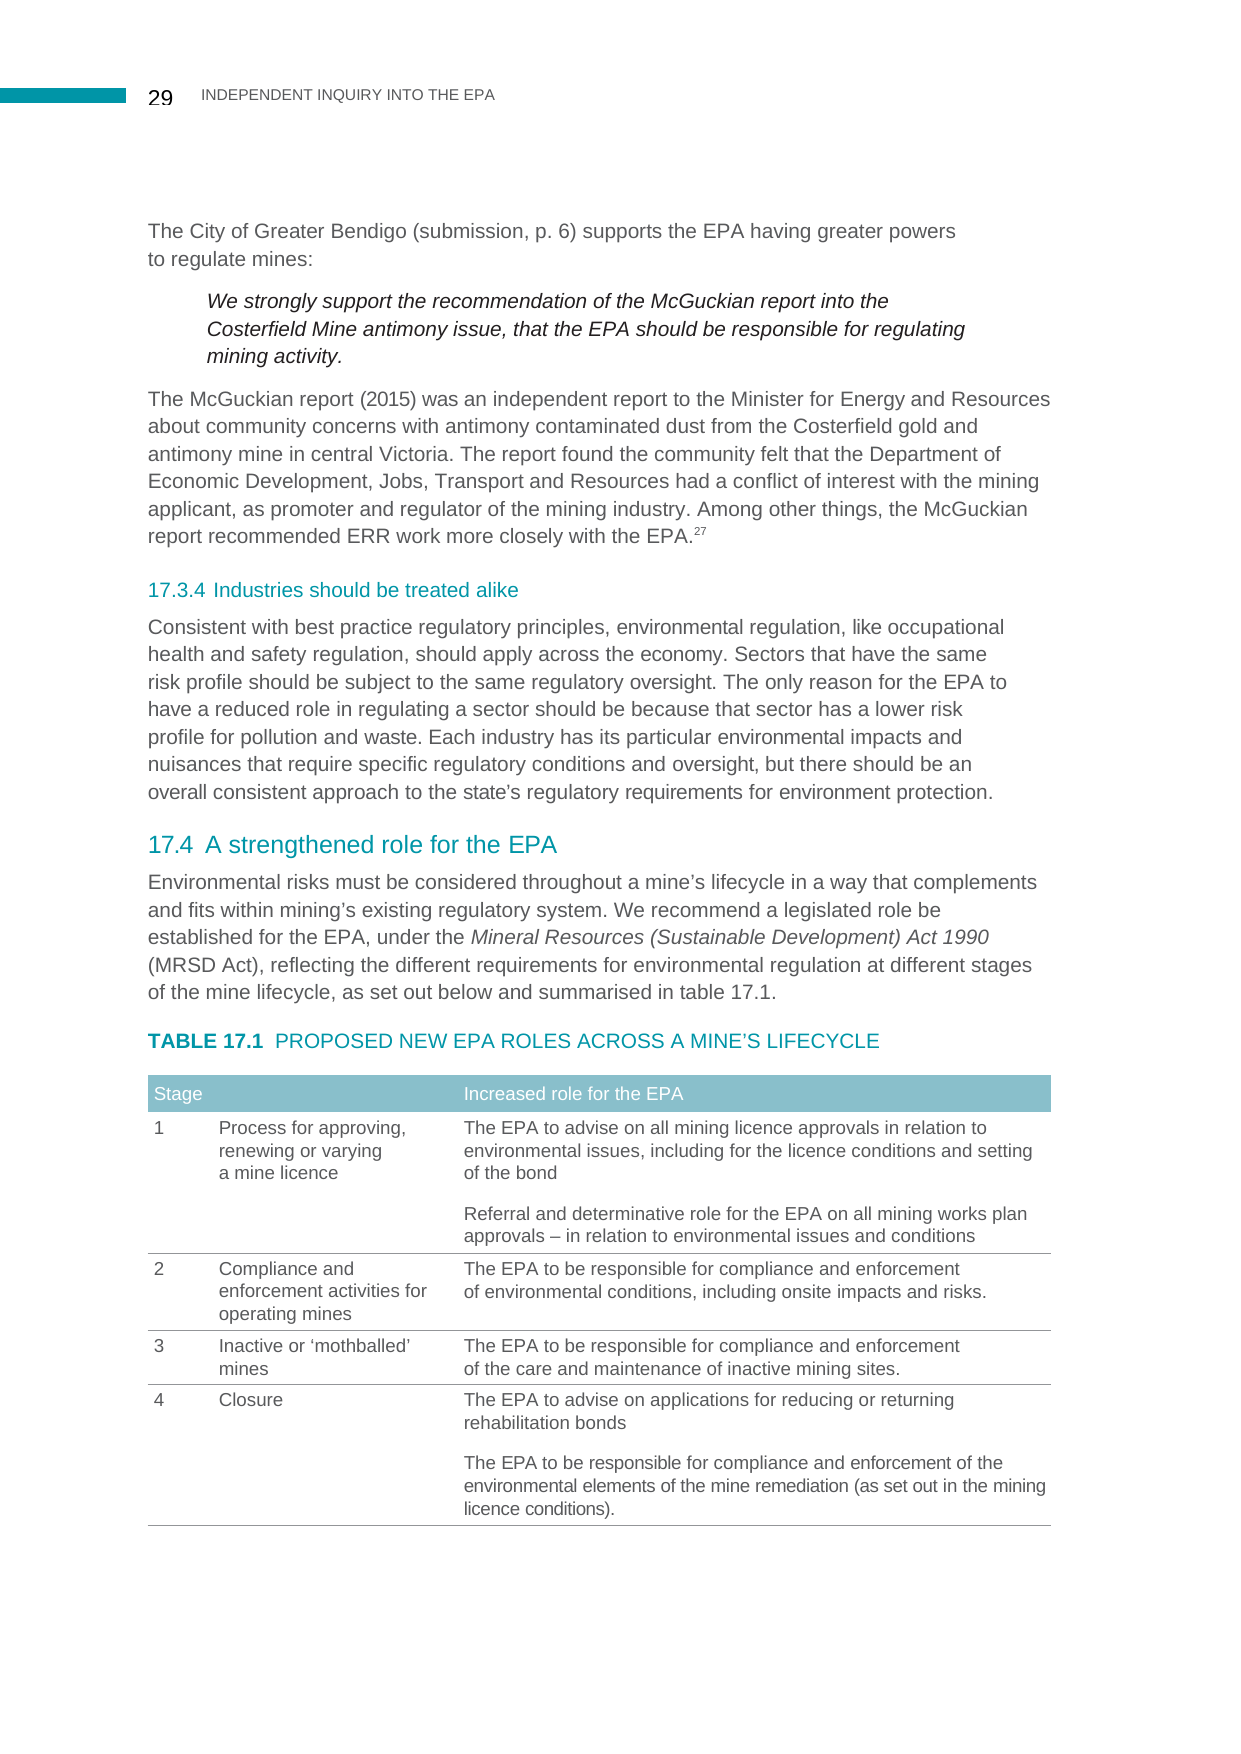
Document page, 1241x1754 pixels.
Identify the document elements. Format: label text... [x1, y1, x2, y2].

table_header Stage [148, 1075, 211, 1112]
text Environmental risks must be considered throughout a mine’s lifecycle in a way that complements and fits within mining’s existing regulatory system. We recommend a legislated role be established for the EPA, under the Mineral Resources (Sustainable Development) Act 1990 (MRSD Act), reflecting the different requirements for environmental regulation at different stages of the mine lifecycle, as set out below and summarised in table 17.1. [148, 870, 1042, 1004]
table_cell Inactive or ‘mothballed’ mines [211, 1331, 447, 1384]
table_cell Closure [211, 1385, 447, 1525]
table_cell Compliance and enforcement activities for operating mines [211, 1254, 447, 1330]
table_cell The EPA to advise on applications for reducing or returning rehabilitation bonds The EPA to be responsible for compliance and enforcement of the environmental elements of the mine remediation (as set out in the mining licence conditions). [447, 1385, 1051, 1525]
table_cell The EPA to be responsible for compliance and enforcement of environmental conditions, including onsite impacts and risks. [447, 1254, 1051, 1330]
text The McGuckian report (2015) was an independent report to the Minister for Energy and Resources about community concerns with antimony contaminated dust from the Costerfield gold and antimony mine in central Victoria. The report found the community felt that the Department of Economic Development, Jobs, Transport and Resources had a conflict of interest with the mining applicant, as promoter and regulator of the mining industry. Among other things, the McGuckian report recommended ERR work more closely with the EPA.27 [148, 387, 1051, 548]
table_cell The EPA to be responsible for compliance and enforcement of the care and maintenance of inactive mining sites. [447, 1331, 1051, 1384]
text TABLE 17.1 PROPOSED NEW EPA ROLES ACROSS A MINE’S LIFECYCLE [148, 1028, 983, 1052]
list Industries should be treated alike [148, 578, 1065, 602]
table_cell 3 [148, 1331, 211, 1384]
table_cell 1 [148, 1112, 211, 1253]
table_cell The EPA to advise on all mining licence approvals in relation to environmental issues, including for the licence conditions and setting of the bond Referral and determinative role for the EPA on all mining works plan approvals – in relation to environmental issues and conditions [447, 1112, 1051, 1253]
subtitle 17.4 A strengthened role for the EPA [148, 830, 983, 859]
text We strongly support the recommendation of the McGuckian report into the Costerfield Mine antimony issue, that the EPA should be responsible for regulating mining activity. [207, 289, 983, 368]
table_header Increased role for the EPA [447, 1075, 1051, 1112]
text The City of Greater Bendigo (submission, p. 6) supports the EPA having greater powers to regulate mines: [148, 219, 959, 271]
text Consistent with best practice regulatory principles, environmental regulation, like occupational health and safety regulation, should apply across the economy. Sectors that have the same risk profile should be subject to the same regulatory oversight. The only reason for the EPA to have a reduced role in regulating a sector should be because that sector has a lower risk profile for pollution and waste. Each industry has its particular environmental impacts and nuisances that require specific regulatory conditions and oversight, but there should be an overall consistent approach to the state’s regulatory requirements for environment protection. [148, 615, 1012, 804]
table_cell Process for approving, renewing or varying a mine licence [211, 1112, 447, 1253]
table_cell 2 [148, 1254, 211, 1330]
table_cell 4 [148, 1385, 211, 1525]
table_header [211, 1075, 447, 1112]
